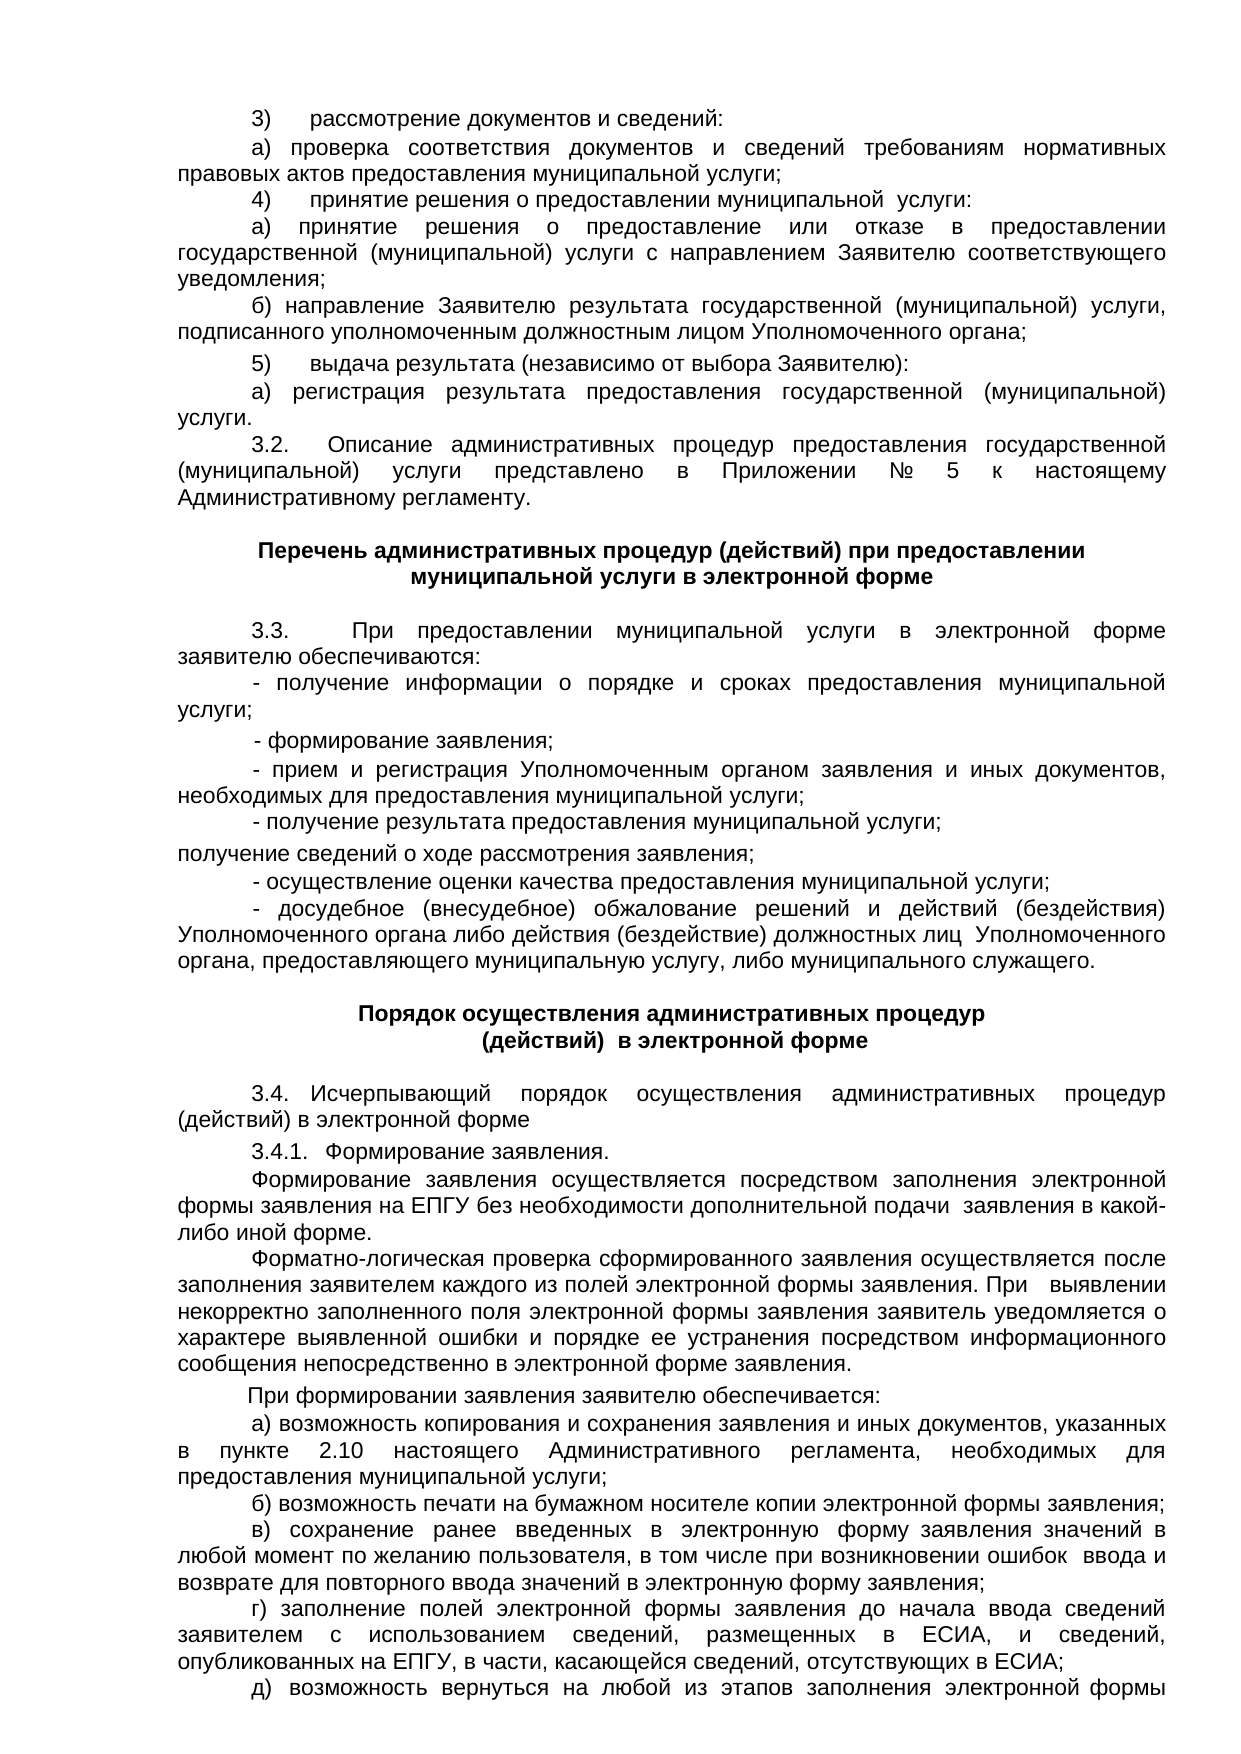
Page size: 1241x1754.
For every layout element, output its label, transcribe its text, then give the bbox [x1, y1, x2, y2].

text б) возможность печати на бумажном носителе копии электронной формы заявления; [177, 1489, 1166, 1516]
text Форматно-логическая проверка сформированного заявления осуществляется после заполнения заявителем каждого из полей электронной формы заявления. При выявлении некорректно заполненного поля электронной формы заявления заявитель уведомляется о характере выявленной ошибки и порядке ее устранения посредством информационного сообщения непосредственно в электронной форме заявления. [177, 1245, 1166, 1377]
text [177, 1674, 1166, 1700]
text - формирование заявления; [177, 722, 1166, 756]
text - досудебное (внесудебное) обжалование решений и действий (бездействия) Уполномоченного органа либо действия (бездействие) должностных лиц Уполномоченного органа, предоставляющего муниципальную услугу, либо муниципального служащего. [177, 895, 1166, 974]
text - прием и регистрация Уполномоченным органом заявления и иных документов, необходимых для предоставления муниципальной услуги; [177, 756, 1166, 808]
text получение сведений о ходе рассмотрения заявления; [177, 835, 1166, 868]
text а) принятие решения о предоставление или отказе в предоставлении государственной (муниципальной) услуги с направлением Заявителю соответствующего уведомления; [177, 213, 1166, 292]
text а) регистрация результата предоставления государственной (муниципальной) услуги. [177, 378, 1166, 431]
text - получение информации о порядке и сроках предоставления муниципальной услуги; [177, 669, 1166, 722]
text а) проверка соответствия документов и сведений требованиям нормативных правовых актов предоставления муниципальной услуги; [177, 133, 1166, 186]
list Исчерпывающий порядок осуществления административных процедур (действий) в электронной форме [177, 1080, 1166, 1132]
text Формирование заявления осуществляется посредством заполнения электронной формы заявления на ЕПГУ без необходимости дополнительной подачи заявления в какой-либо иной форме. [177, 1166, 1166, 1245]
list Формирование заявления. [177, 1132, 1166, 1166]
subtitle Перечень административных процедур (действий) при предоставлении [177, 537, 1166, 563]
text в) сохранение ранее введенных в электронную форму заявления значений в любой момент по желанию пользователя, в том числе при возникновении ошибок ввода и возврате для повторного ввода значений в электронную форму заявления; [177, 1516, 1166, 1595]
text а) возможность копирования и сохранения заявления и иных документов, указанных в пункте 2.10 настоящего Административного регламента, необходимых для предоставления муниципальной услуги; [177, 1410, 1166, 1489]
text г) заполнение полей электронной формы заявления до начала ввода сведений заявителем с использованием сведений, размещенных в ЕСИА, и сведений, опубликованных на ЕПГУ, в части, касающейся сведений, отсутствующих в ЕСИА; [177, 1595, 1166, 1674]
text б) направление Заявителю результата государственной (муниципальной) услуги, подписанного уполномоченным должностным лицом Уполномоченного органа; [177, 292, 1166, 344]
text - осуществление оценки качества предоставления муниципальной услуги; [177, 868, 1166, 894]
list выдача результата (независимо от выбора Заявителю): [177, 344, 1166, 378]
list При предоставлении муниципальной услуги в электронной форме заявителю обеспечиваются: [177, 617, 1166, 669]
subtitle (действий) в электронной форме [177, 1027, 1166, 1053]
subtitle муниципальной услуги в электронной форме [177, 563, 1166, 589]
subtitle Порядок осуществления административных процедур [177, 1000, 1166, 1027]
list принятие решения о предоставлении муниципальной услуги: [177, 186, 1166, 213]
list рассмотрение документов и сведений: [177, 100, 1166, 133]
text - получение результата предоставления муниципальной услуги; [177, 808, 1166, 835]
list Описание административных процедур предоставления государственной (муниципальной) услуги представлено в Приложении № 5 к настоящему Административному регламенту. [177, 431, 1166, 510]
text При формировании заявления заявителю обеспечивается: [177, 1377, 1166, 1410]
